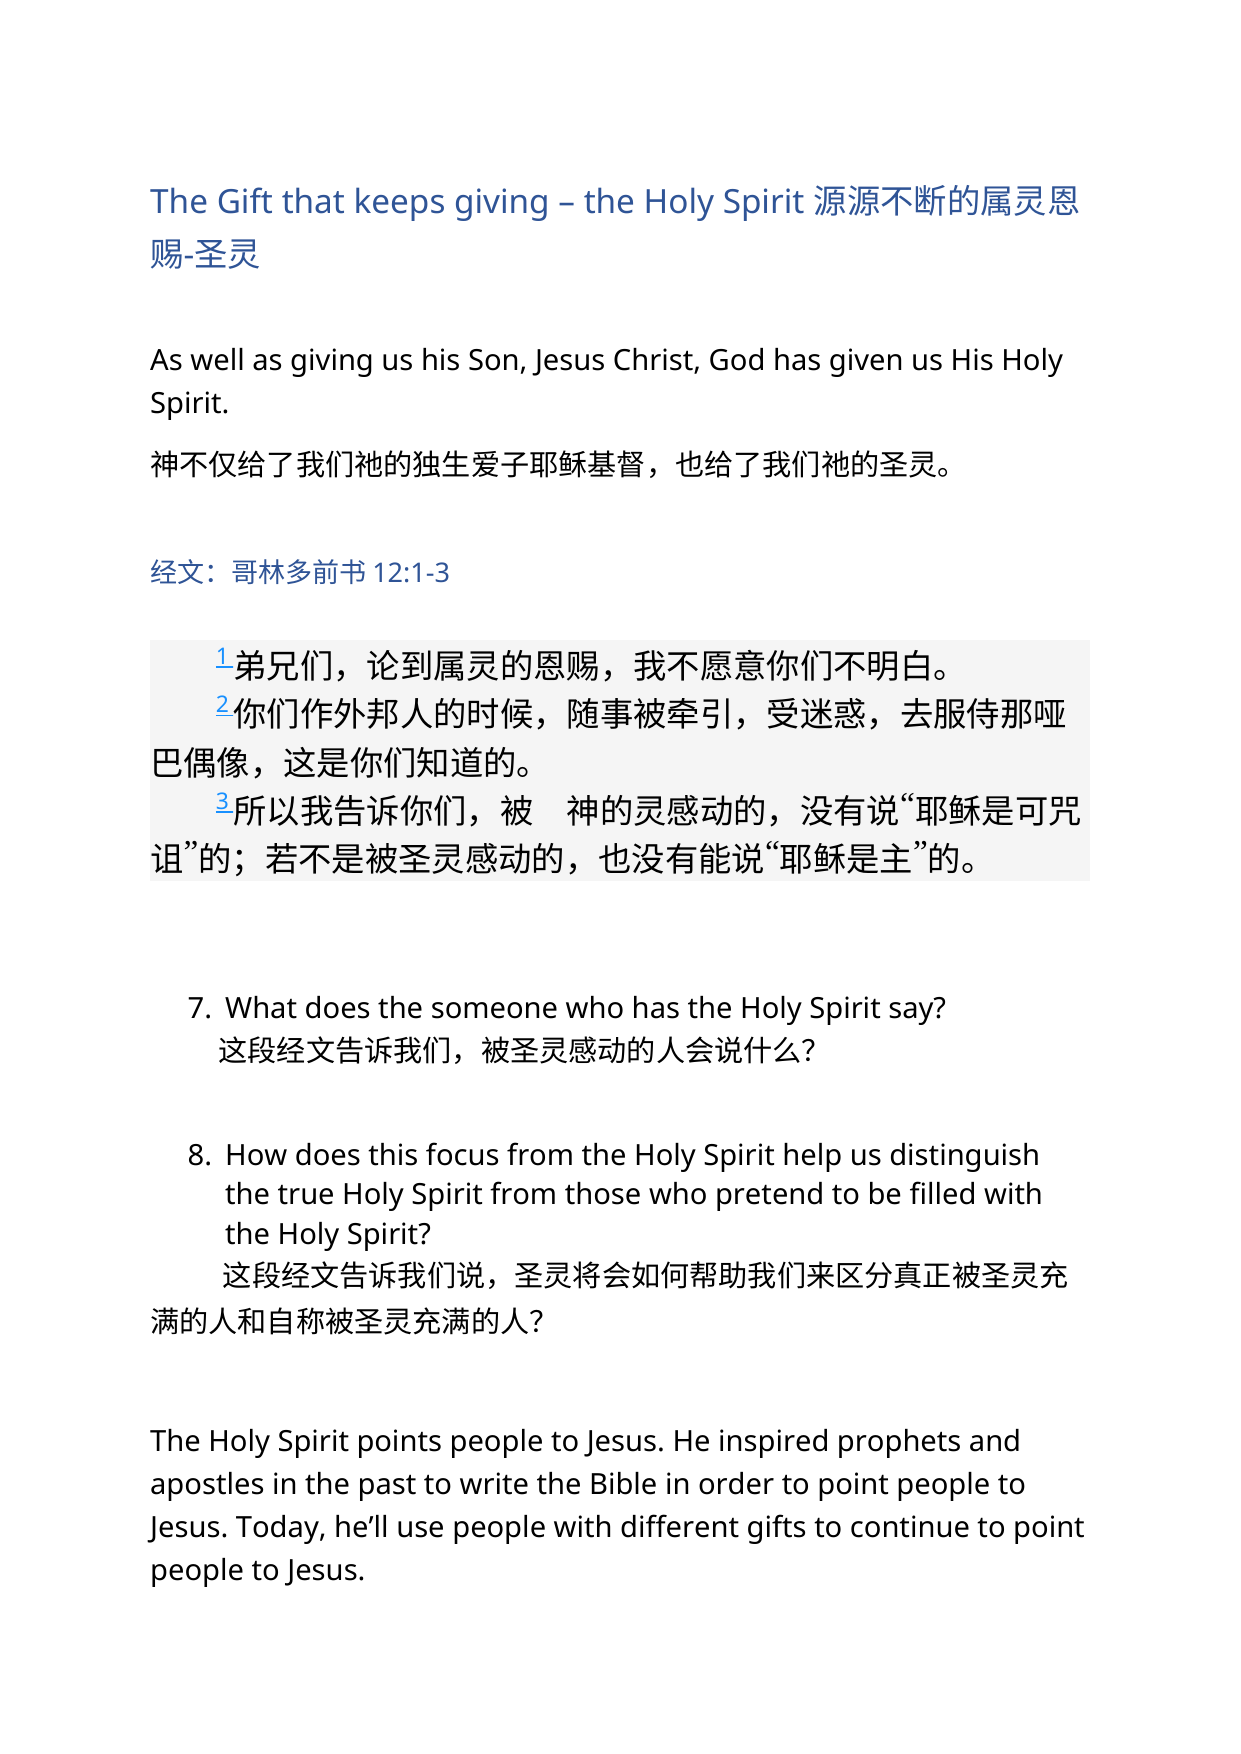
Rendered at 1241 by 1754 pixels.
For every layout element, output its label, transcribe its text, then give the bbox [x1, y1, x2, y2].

list How does this focus from the Holy Spirit help us distinguish the true Holy Spirit from those who pretend to be filled with the Holy Spirit? [187, 1134, 1090, 1253]
subtitle 经文：哥林多前书12:1-3 [150, 551, 1090, 590]
text 神不仅给了我们祂的独生爱子耶稣基督，也给了我们祂的圣灵。 [150, 441, 1090, 484]
text 1弟兄们，论到属灵的恩赐，我不愿意你们不明白。 [150, 640, 1090, 688]
text As well as giving us his Son, Jesus Christ, God has given us His Holy Spirit. [150, 339, 1090, 422]
text 这段经文告诉我们说，圣灵将会如何帮助我们来区分真正被圣灵充满的人和自称被圣灵充满的人？ [150, 1253, 1090, 1341]
text 2你们作外邦人的时候，随事被牵引，受迷惑，去服侍那哑巴偶像，这是你们知道的。 [150, 688, 1090, 784]
text 这段经文告诉我们，被圣灵感动的人会说什么？ [150, 1027, 1090, 1069]
text The Holy Spirit points people to Jesus. He inspired prophets and apostles in the past to write the Bible in order to point people to Jesus. Today, he’ll use people with different gifts to continue to point people to Jesus. [150, 1420, 1090, 1588]
text 3所以我告诉你们，被 神的灵感动的，没有说“耶稣是可咒诅”的；若不是被圣灵感动的，也没有能说“耶稣是主”的。 [150, 784, 1090, 881]
list What does the someone who has the Holy Spirit say? [187, 987, 1090, 1027]
subtitle The Gift that keeps giving – the Holy Spirit 源源不断的属灵恩赐-圣灵 [150, 175, 1090, 276]
